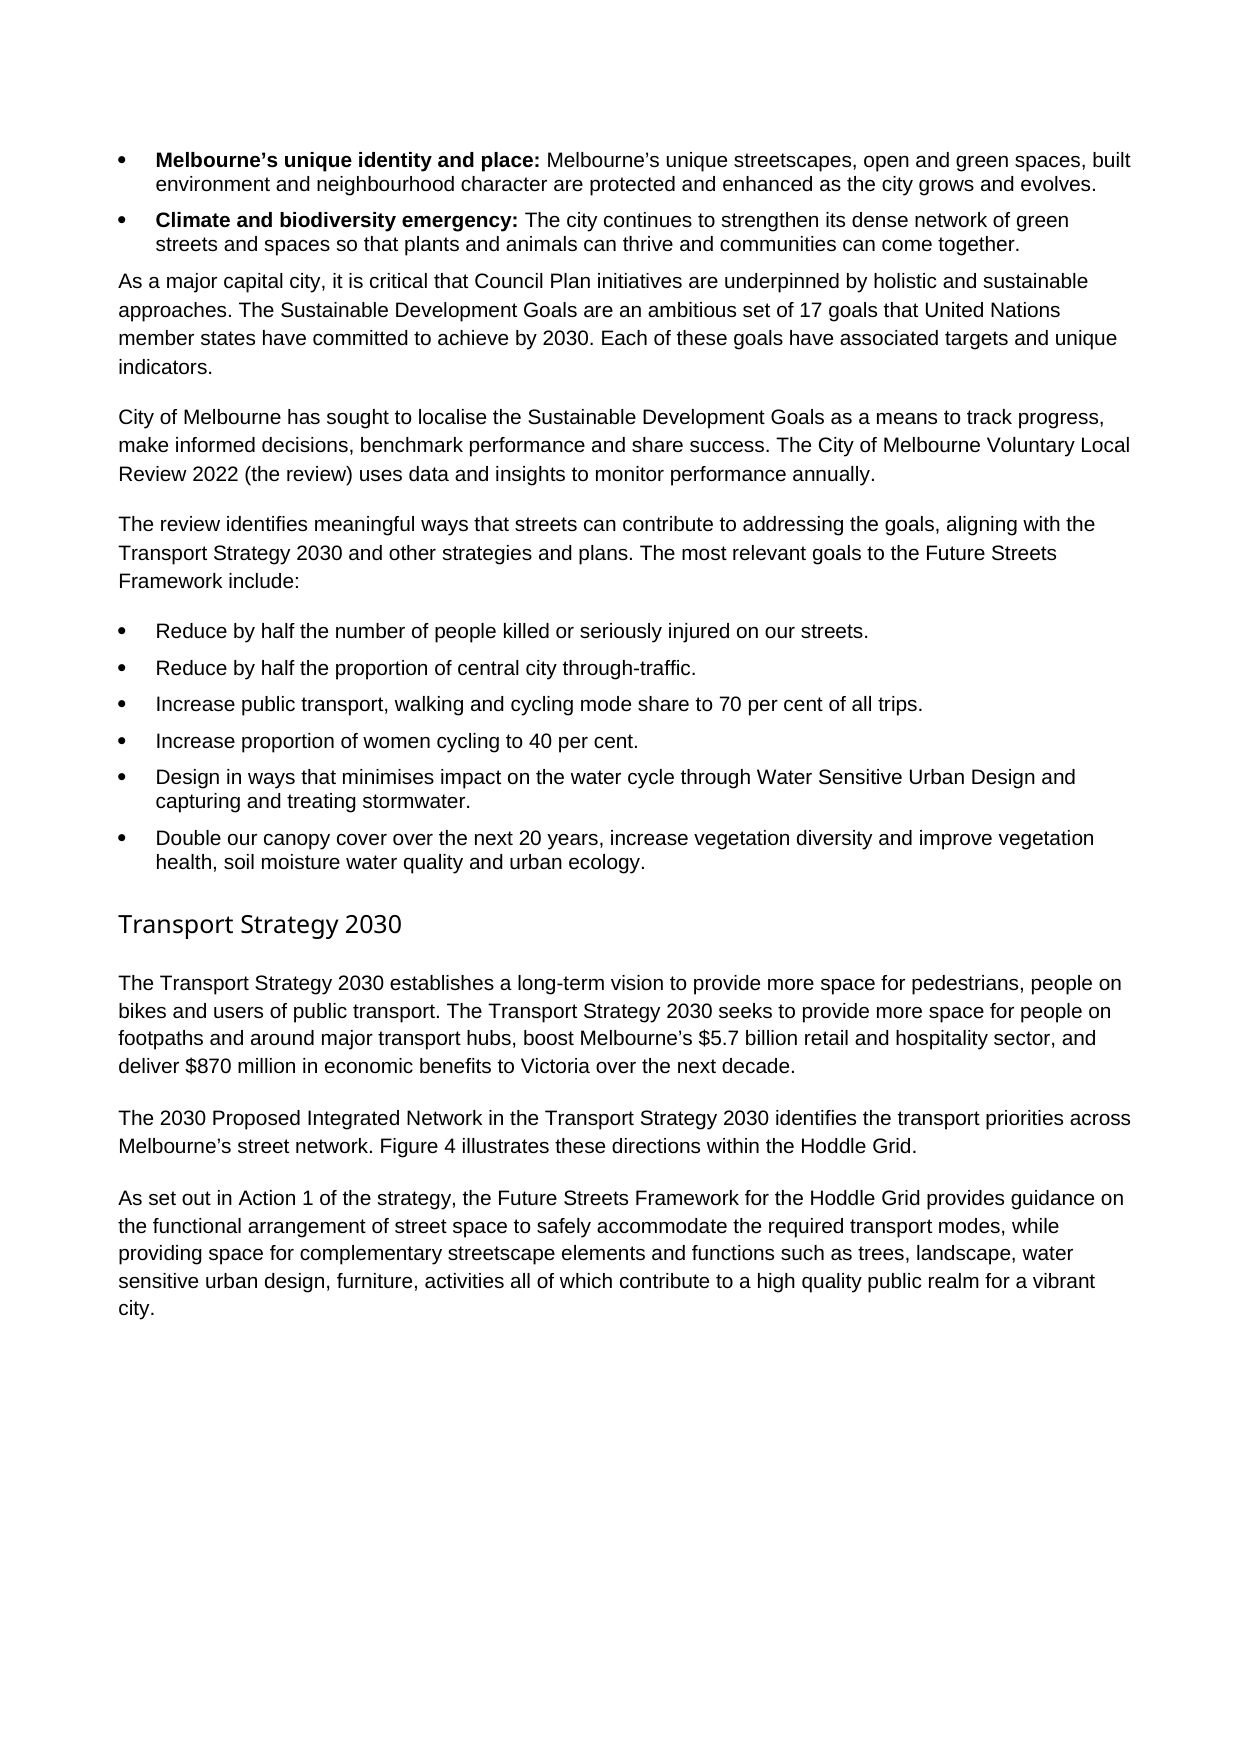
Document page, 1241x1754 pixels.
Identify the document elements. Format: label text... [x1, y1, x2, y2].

list Reduce by half the number of people killed or seriously injured on our streets. [118, 619, 1137, 643]
text The review identifies meaningful ways that streets can contribute to addressing the goals, aligning with the Transport Strategy 2030 and other strategies and plans. The most relevant goals to the Future Streets Framework include: [118, 512, 1137, 593]
list Climate and biodiversity emergency: The city continues to strengthen its dense network of green streets and spaces so that plants and animals can thrive and communities can come together. [118, 208, 1137, 256]
list Increase proportion of women cycling to 40 per cent. [118, 728, 1137, 752]
list Design in ways that minimises impact on the water cycle through Water Sensitive Urban Design and capturing and treating stormwater. [118, 765, 1137, 813]
list Melbourne’s unique identity and place: Melbourne’s unique streetscapes, open and green spaces, built environment and neighbourhood character are protected and enhanced as the city grows and evolves. [118, 148, 1137, 196]
list Increase public transport, walking and cycling mode share to 70 per cent of all trips. [118, 692, 1137, 716]
text The 2030 Proposed Integrated Network in the Transport Strategy 2030 identifies the transport priorities across Melbourne’s street network. Figure 4 illustrates these directions within the Hoddle Grid. [118, 1106, 1137, 1157]
text City of Melbourne has sought to localise the Sustainable Development Goals as a means to track progress, make informed decisions, benchmark performance and share success. The City of Melbourne Voluntary Local Review 2022 (the review) uses data and insights to monitor performance annually. [118, 404, 1137, 486]
text As a major capital city, it is critical that Council Plan initiatives are underpinned by holistic and sustainable approaches. The Sustainable Development Goals are an ambitious set of 17 goals that United Nations member states have committed to achieve by 2030. Each of these goals have associated targets and unique indicators. [118, 269, 1137, 379]
text The Transport Strategy 2030 establishes a long-term vision to provide more space for pedestrians, people on bikes and users of public transport. The Transport Strategy 2030 seeks to provide more space for people on footpaths and around major transport hubs, boost Melbourne’s $5.7 billion retail and hospitality sector, and deliver $870 million in economic benefits to Victoria over the next decade. [118, 971, 1137, 1077]
subtitle Transport Strategy 2030 [118, 907, 1137, 941]
list Reduce by half the proportion of central city through-traffic. [118, 655, 1137, 679]
text As set out in Action 1 of the strategy, the Future Streets Framework for the Hoddle Grid provides guidance on the functional arrangement of street space to safely accommodate the required transport modes, while providing space for complementary streetscape elements and functions such as trees, landscape, water sensitive urban design, furniture, activities all of which contribute to a high quality public realm for a vibrant city. [118, 1186, 1137, 1320]
list Double our canopy cover over the next 20 years, increase vegetation diversity and improve vegetation health, soil moisture water quality and urban ecology. [118, 826, 1137, 873]
